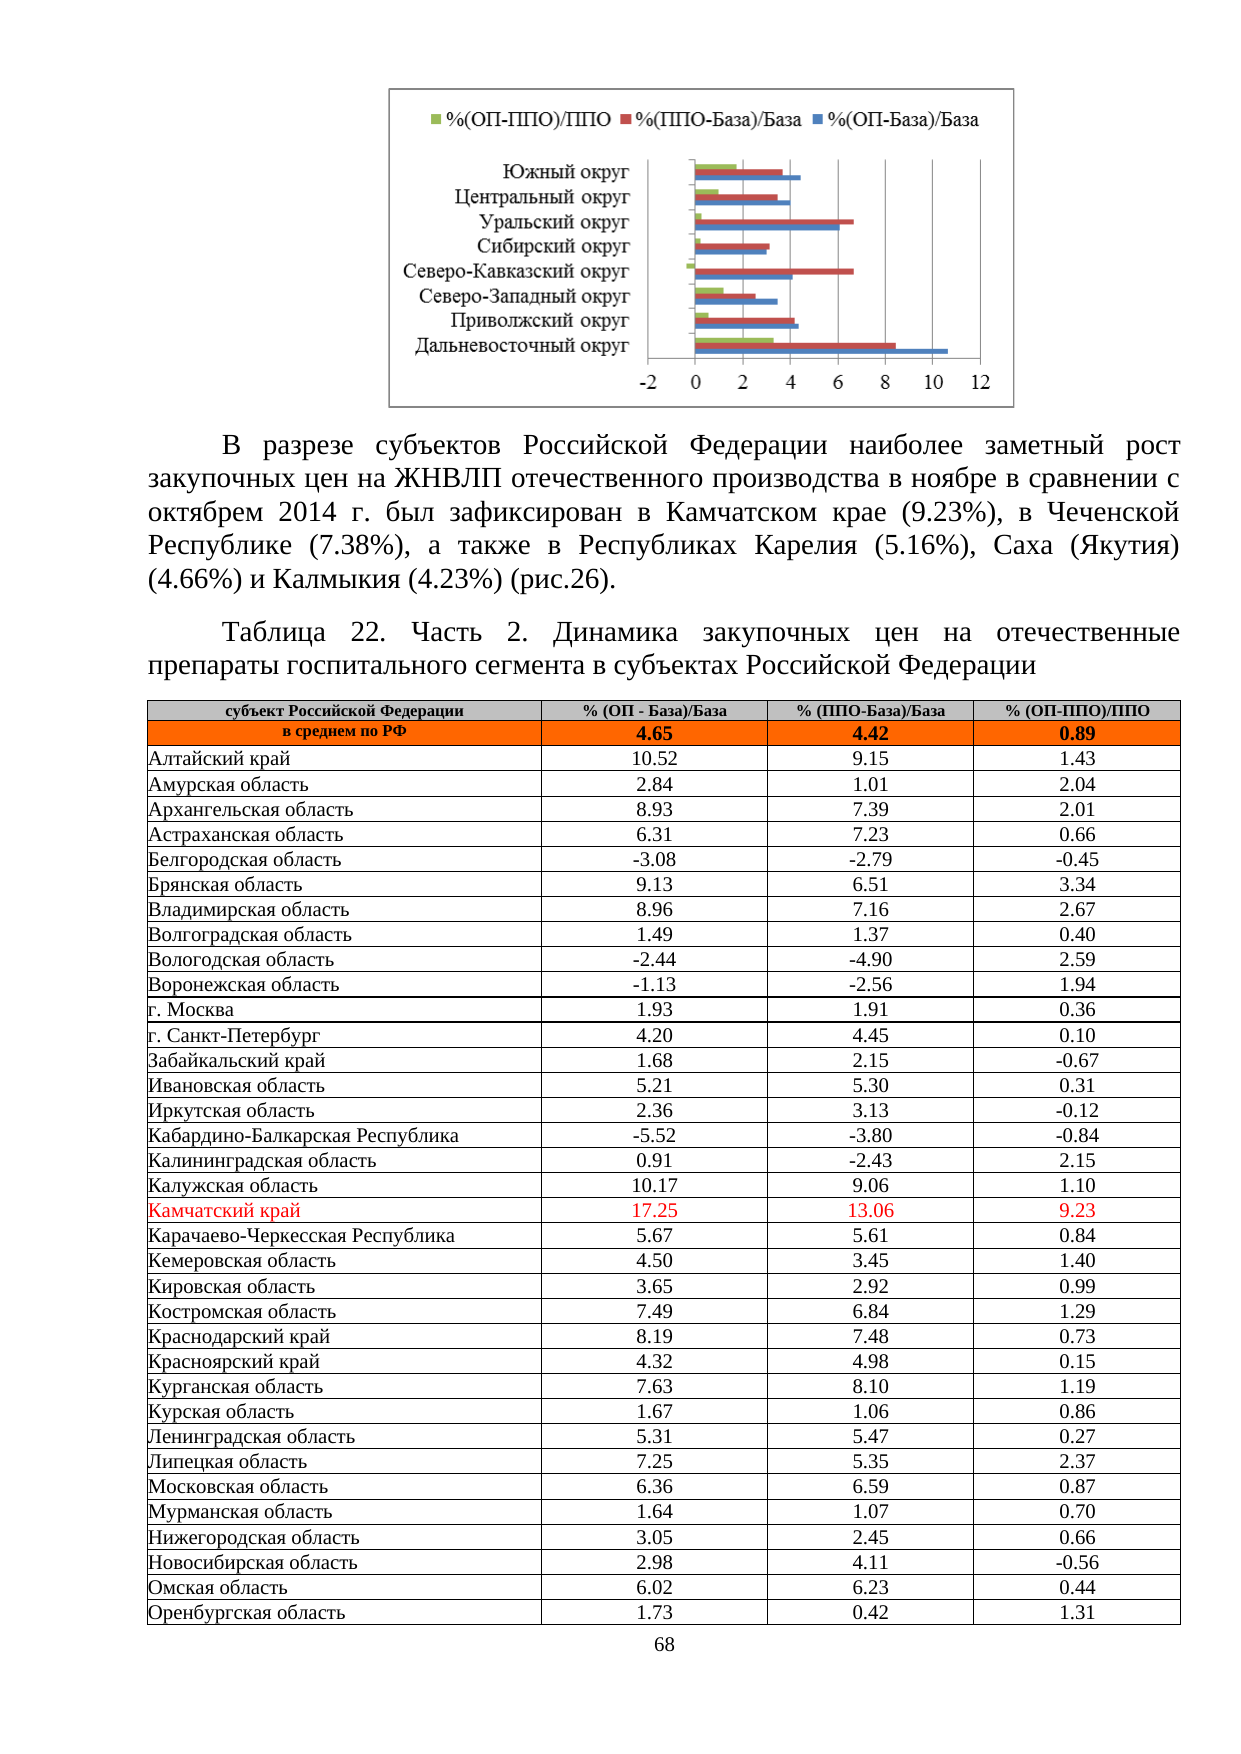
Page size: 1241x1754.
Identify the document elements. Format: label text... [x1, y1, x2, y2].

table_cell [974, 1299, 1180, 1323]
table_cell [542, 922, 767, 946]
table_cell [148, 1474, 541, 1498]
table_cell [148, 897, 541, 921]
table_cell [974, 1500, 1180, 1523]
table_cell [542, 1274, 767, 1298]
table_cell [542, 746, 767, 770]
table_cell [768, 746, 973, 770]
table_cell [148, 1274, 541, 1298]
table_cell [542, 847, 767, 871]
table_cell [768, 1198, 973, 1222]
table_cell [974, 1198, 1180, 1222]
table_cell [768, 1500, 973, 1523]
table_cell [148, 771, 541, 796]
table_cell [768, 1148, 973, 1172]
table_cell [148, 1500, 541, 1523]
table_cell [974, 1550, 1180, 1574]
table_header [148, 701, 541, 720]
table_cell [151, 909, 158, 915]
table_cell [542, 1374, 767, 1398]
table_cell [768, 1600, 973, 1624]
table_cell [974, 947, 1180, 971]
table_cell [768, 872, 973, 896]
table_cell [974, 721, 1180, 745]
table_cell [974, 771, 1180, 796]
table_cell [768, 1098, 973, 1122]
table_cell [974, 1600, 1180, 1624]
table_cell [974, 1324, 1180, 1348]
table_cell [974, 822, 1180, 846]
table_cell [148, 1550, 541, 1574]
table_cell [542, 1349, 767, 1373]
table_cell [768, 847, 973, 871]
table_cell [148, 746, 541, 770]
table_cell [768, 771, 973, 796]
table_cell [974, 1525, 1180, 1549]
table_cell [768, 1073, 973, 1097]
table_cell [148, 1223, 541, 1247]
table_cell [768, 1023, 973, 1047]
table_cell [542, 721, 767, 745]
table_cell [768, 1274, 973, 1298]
text В разрезе субъектов Российской Федерации наиболее заметный рост закупочных цен на ЖНВЛП отечественного производства в ноябре в сравнении с октябрем 2014 г. был зафиксирован в Камчатском крае (9.23%), в Чеченской Республике (7.38%), а также в Республиках Карелия (5.16%), Саха (Якутия) (4.66%) и Калмыкия (4.23%) (рис.26). [148, 427, 1181, 594]
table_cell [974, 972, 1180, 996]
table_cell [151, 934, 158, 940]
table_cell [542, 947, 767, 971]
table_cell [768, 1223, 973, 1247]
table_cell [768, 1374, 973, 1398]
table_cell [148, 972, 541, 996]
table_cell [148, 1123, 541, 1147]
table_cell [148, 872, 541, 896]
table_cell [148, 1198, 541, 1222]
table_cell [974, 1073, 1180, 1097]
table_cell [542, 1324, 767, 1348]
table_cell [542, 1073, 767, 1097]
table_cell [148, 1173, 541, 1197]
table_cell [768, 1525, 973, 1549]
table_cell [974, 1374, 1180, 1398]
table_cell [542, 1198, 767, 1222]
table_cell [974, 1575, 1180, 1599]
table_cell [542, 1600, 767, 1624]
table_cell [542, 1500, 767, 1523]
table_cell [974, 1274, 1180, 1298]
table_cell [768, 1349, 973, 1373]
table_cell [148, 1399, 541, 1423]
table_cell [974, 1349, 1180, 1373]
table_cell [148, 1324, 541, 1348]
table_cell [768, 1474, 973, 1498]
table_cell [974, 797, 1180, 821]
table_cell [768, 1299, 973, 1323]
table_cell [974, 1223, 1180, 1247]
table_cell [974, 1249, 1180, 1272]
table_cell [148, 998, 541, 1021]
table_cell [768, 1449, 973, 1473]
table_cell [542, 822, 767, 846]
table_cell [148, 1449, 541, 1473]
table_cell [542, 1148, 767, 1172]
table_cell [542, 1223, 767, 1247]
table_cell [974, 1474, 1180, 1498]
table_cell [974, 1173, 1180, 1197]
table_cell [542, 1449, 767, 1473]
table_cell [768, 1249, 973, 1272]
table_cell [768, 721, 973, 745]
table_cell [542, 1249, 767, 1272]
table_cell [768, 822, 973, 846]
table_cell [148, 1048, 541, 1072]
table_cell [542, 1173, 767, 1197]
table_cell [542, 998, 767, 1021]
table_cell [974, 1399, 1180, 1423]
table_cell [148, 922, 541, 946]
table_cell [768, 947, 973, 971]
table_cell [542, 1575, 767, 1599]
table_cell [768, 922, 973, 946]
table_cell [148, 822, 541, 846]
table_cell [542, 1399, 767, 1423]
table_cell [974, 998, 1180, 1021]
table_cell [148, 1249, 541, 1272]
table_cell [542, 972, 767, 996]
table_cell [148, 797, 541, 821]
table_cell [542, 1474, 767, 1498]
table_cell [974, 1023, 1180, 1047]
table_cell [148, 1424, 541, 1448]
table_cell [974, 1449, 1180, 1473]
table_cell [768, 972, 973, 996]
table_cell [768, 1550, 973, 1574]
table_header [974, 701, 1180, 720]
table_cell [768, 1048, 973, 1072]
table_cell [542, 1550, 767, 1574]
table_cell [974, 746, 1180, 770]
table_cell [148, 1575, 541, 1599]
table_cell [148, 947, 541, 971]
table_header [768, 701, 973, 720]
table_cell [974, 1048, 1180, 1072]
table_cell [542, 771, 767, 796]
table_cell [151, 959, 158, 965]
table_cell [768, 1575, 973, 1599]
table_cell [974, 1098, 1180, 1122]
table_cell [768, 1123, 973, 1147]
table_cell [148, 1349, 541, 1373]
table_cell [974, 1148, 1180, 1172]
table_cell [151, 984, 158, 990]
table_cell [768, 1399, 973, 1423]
text Таблица 22. Часть 2. Динамика закупочных цен на отечественные препараты госпитального сегмента в субъектах Российской Федерации [148, 614, 1181, 681]
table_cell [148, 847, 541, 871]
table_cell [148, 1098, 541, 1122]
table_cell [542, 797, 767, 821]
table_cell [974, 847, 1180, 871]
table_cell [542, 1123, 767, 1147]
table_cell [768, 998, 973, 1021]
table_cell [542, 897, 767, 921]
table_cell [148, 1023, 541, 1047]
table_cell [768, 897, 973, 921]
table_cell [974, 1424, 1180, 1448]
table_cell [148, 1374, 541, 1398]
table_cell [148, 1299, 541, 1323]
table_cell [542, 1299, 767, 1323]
picture [388, 88, 1015, 408]
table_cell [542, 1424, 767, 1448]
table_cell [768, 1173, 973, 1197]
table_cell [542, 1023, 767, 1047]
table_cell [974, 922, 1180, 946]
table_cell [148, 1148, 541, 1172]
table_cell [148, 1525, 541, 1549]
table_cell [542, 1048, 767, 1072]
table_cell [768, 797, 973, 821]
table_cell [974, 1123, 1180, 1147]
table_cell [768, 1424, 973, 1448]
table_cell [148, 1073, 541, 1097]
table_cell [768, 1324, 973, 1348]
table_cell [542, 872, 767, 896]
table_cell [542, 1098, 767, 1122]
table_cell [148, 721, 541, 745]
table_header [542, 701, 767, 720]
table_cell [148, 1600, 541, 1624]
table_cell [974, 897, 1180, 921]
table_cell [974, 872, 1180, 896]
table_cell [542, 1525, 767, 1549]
